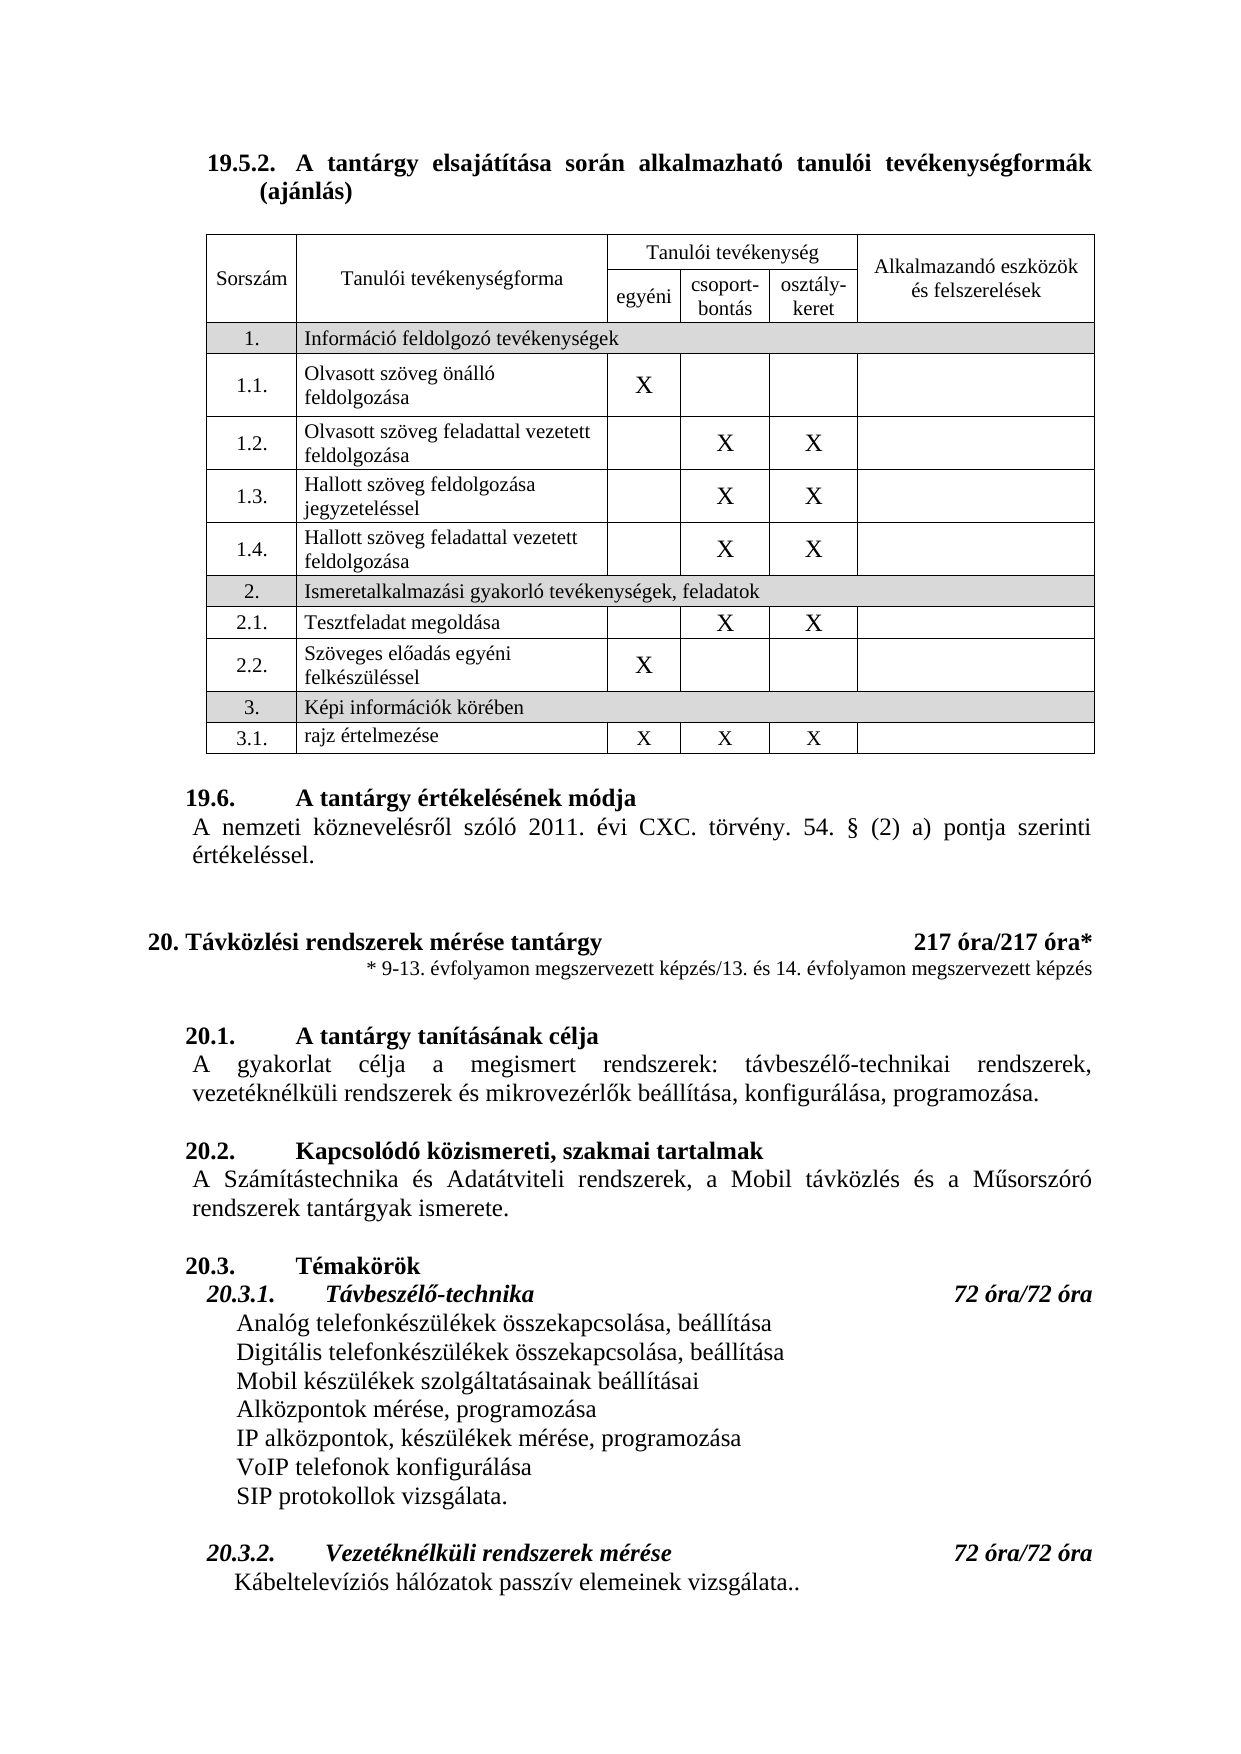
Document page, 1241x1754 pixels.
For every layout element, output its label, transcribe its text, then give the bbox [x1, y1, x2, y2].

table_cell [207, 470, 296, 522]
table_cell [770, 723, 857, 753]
list Távközlési rendszerek mérése tantárgy 217 óra/217 óra* [148, 927, 1093, 955]
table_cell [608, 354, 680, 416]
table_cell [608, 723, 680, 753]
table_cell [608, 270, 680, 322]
text A Számítástechnika és Adatátviteli rendszerek, a Mobil távközlés és a Műsorszóró rendszerek tantárgyak ismerete. [192, 1164, 1093, 1222]
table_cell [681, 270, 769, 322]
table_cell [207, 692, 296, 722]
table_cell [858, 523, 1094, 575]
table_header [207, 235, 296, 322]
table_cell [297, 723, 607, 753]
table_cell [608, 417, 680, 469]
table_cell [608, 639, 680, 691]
list A tantárgy tanításának célja [185, 1021, 1093, 1049]
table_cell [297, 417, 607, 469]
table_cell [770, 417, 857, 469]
text IP alközpontok, készülékek mérése, programozása [236, 1423, 1093, 1452]
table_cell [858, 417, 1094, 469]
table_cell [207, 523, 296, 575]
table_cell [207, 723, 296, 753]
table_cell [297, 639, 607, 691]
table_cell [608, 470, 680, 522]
text * 9-13. évfolyamon megszervezett képzés/13. és 14. évfolyamon megszervezett képzés [148, 955, 1093, 979]
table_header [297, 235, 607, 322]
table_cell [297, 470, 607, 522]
text Mobil készülékek szolgáltatásainak beállításai [236, 1366, 1093, 1394]
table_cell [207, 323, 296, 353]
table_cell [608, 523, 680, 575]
list Kapcsolódó közismereti, szakmai tartalmak [185, 1136, 1093, 1164]
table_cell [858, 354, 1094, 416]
text Digitális telefonkészülékek összekapcsolása, beállítása [236, 1337, 1093, 1366]
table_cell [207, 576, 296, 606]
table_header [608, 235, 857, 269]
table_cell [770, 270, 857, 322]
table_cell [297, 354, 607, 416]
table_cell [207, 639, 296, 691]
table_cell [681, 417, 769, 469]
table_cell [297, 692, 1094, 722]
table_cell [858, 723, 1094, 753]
text A nemzeti köznevelésről szóló 2011. évi CXC. törvény. 54. § (2) a) pontja szerinti értékeléssel. [192, 812, 1093, 869]
list Témakörök [185, 1251, 1093, 1279]
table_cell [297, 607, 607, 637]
text Alközpontok mérése, programozása [236, 1394, 1093, 1423]
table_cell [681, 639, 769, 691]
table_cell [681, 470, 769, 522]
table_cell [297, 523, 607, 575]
list A tantárgy elsajátítása során alkalmazható tanulói tevékenységformák (ajánlás) [207, 148, 1093, 205]
text Analóg telefonkészülékek összekapcsolása, beállítása [236, 1308, 1093, 1337]
text SIP protokollok vizsgálata. [236, 1481, 1093, 1509]
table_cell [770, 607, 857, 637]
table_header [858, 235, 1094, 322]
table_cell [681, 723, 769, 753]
list A tantárgy értékelésének módja [185, 783, 1093, 812]
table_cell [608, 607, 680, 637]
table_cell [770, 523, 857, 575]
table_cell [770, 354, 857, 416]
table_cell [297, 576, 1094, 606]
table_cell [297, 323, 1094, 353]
text Kábeltelevíziós hálózatok passzív elemeinek vizsgálata.. [234, 1567, 1093, 1596]
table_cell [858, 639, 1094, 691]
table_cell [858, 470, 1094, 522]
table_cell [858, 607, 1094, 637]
list Vezetéknélküli rendszerek mérése 72 óra/72 óra [207, 1538, 1093, 1567]
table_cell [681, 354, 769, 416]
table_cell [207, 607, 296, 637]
text A gyakorlat célja a megismert rendszerek: távbeszélő-technikai rendszerek, vezetéknélküli rendszerek és mikrovezérlők beállítása, konfigurálása, programozása. [192, 1049, 1093, 1107]
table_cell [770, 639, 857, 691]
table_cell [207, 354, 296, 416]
text VoIP telefonok konfigurálása [236, 1452, 1093, 1481]
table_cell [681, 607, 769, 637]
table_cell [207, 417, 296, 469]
list Távbeszélő-technika 72 óra/72 óra [207, 1279, 1093, 1308]
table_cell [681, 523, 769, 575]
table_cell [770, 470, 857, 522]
